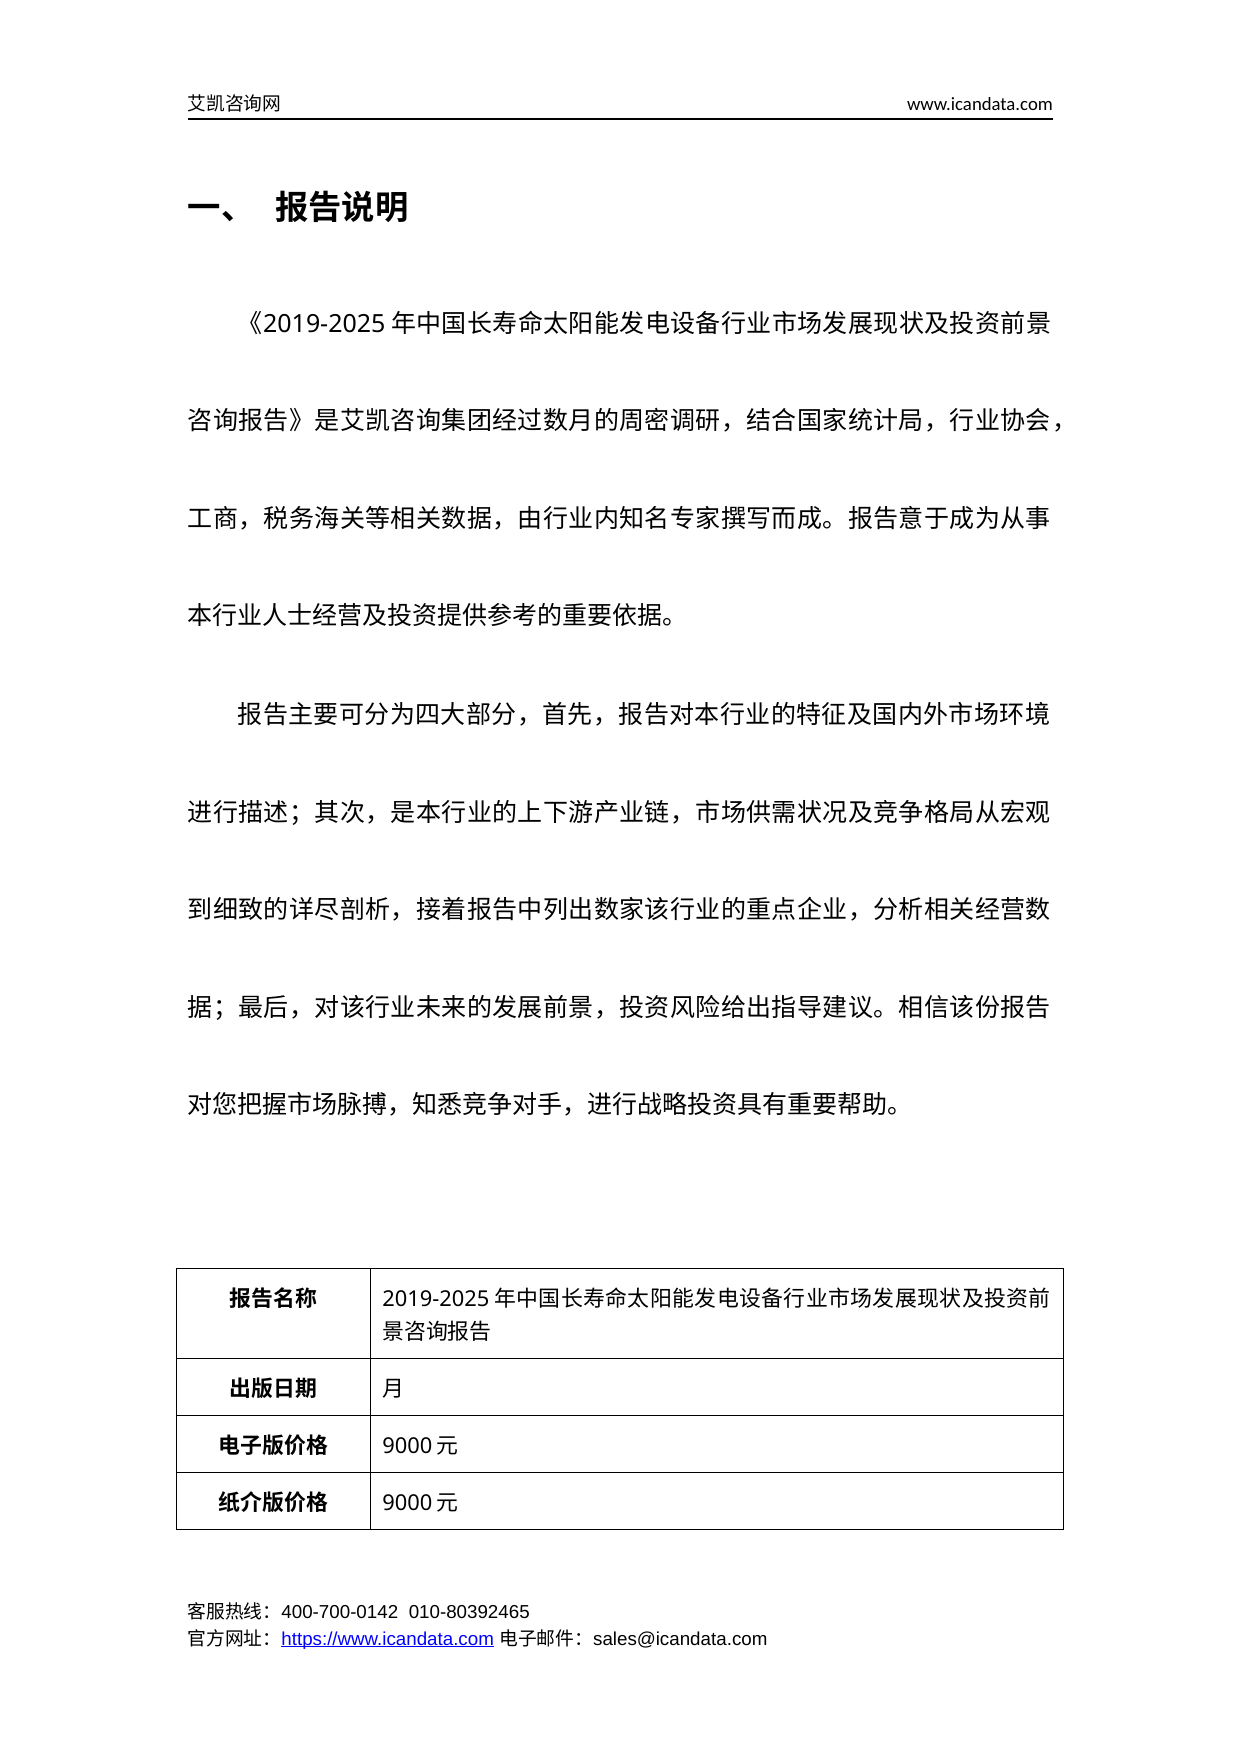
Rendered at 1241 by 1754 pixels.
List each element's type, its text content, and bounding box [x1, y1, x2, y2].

table_cell 9000元 [371, 1416, 1063, 1472]
subtitle 报告说明 [187, 172, 1053, 237]
table_cell 电子版价格 [177, 1416, 370, 1472]
table_cell 9000元 [371, 1473, 1063, 1529]
text 《2019-2025年中国长寿命太阳能发电设备行业市场发展现状及投资前景咨询报告》是艾凯咨询集团经过数月的周密调研，结合国家统计局，行业协会，工商，税务海关等相关数据，由行业内知名专家撰写而成。报告意于成为从事本行业人士经营及投资提供参考的重要依据。 [187, 289, 1053, 646]
table_header 报告名称 [177, 1269, 370, 1358]
table_cell 月 [371, 1359, 1063, 1415]
table_cell 纸介版价格 [177, 1473, 370, 1529]
table_cell 出版日期 [177, 1359, 370, 1415]
table_header 2019-2025年中国长寿命太阳能发电设备行业市场发展现状及投资前景咨询报告 [371, 1269, 1063, 1358]
text 报告主要可分为四大部分，首先，报告对本行业的特征及国内外市场环境进行描述；其次，是本行业的上下游产业链，市场供需状况及竞争格局从宏观到细致的详尽剖析，接着报告中列出数家该行业的重点企业，分析相关经营数据；最后，对该行业未来的发展前景，投资风险给出指导建议。相信该份报告对您把握市场脉搏，知悉竞争对手，进行战略投资具有重要帮助。 [187, 681, 1053, 1136]
